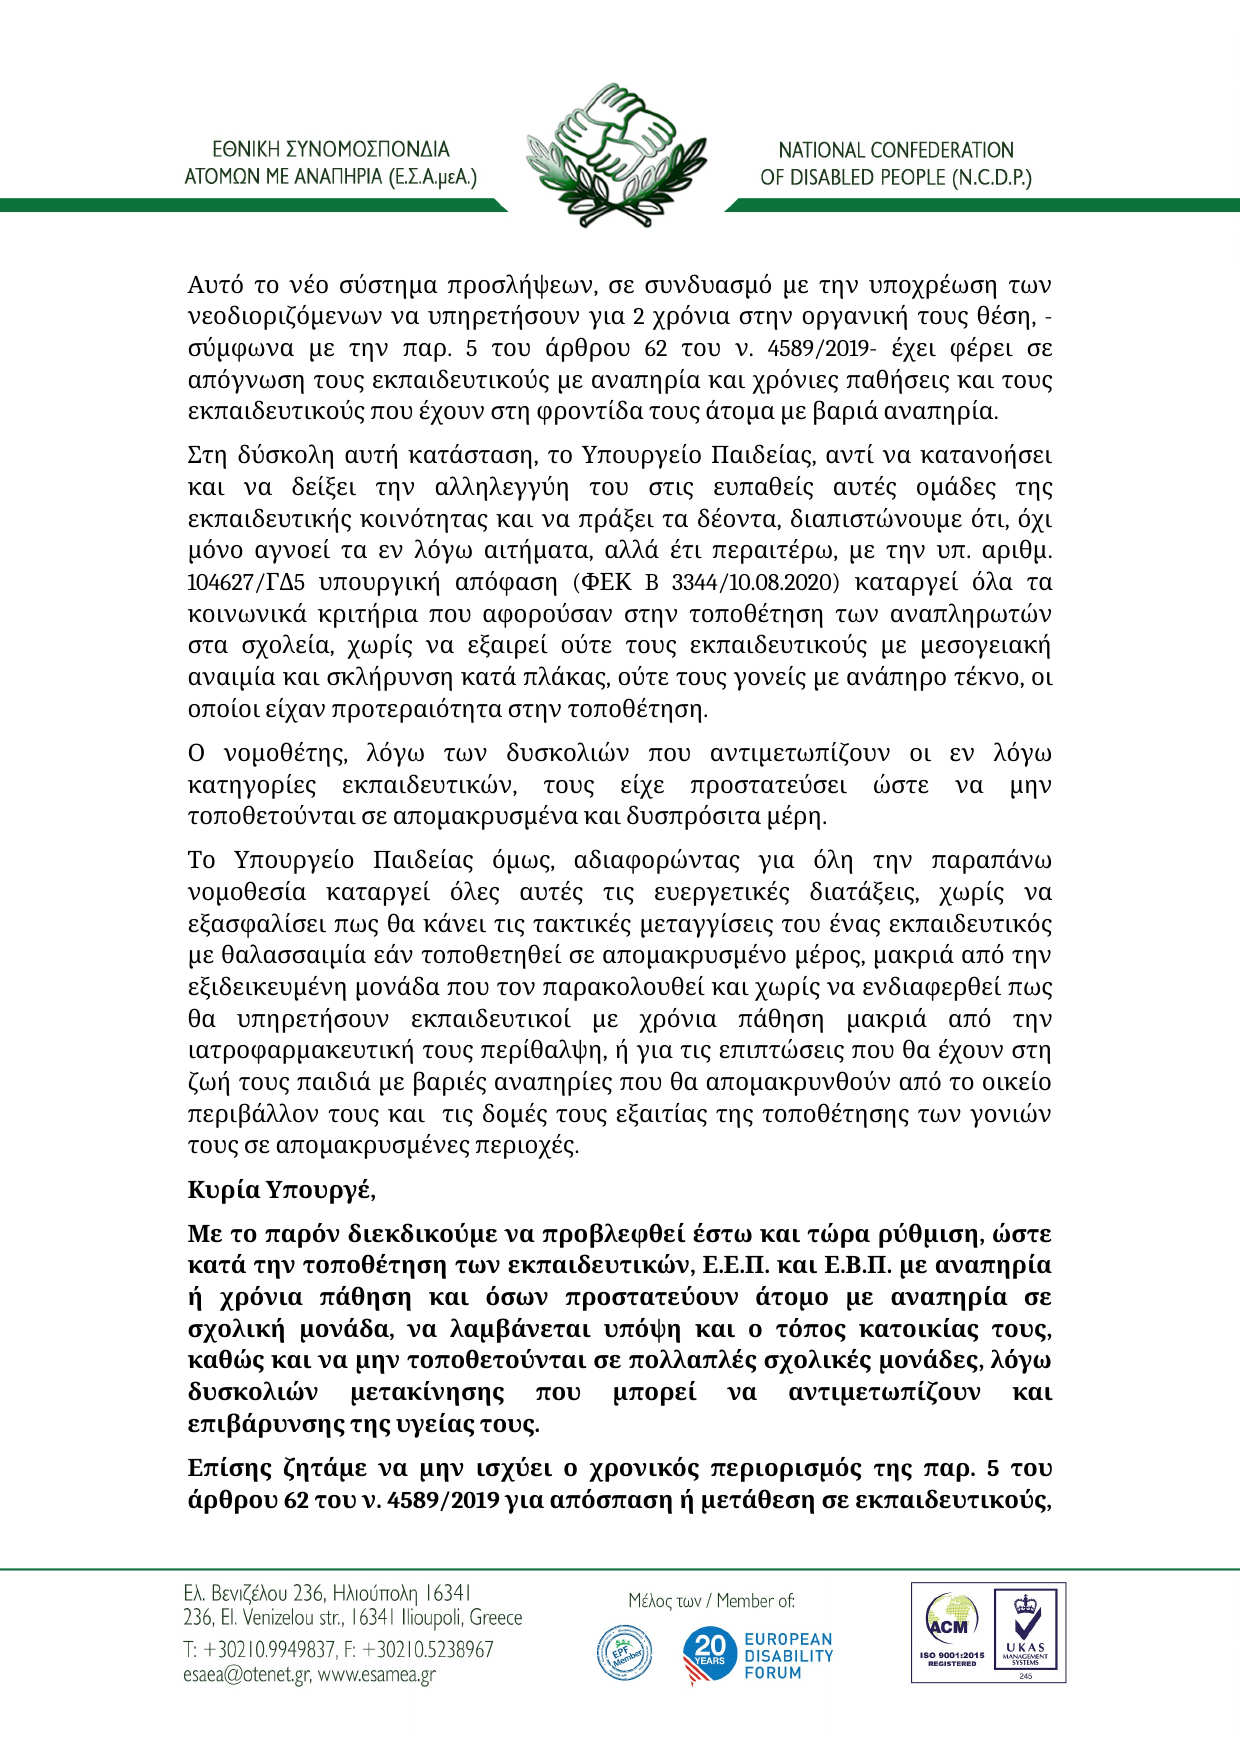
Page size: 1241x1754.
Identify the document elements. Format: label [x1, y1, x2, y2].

picture [0, 1555, 1240, 1737]
picture [0, 29, 1240, 266]
